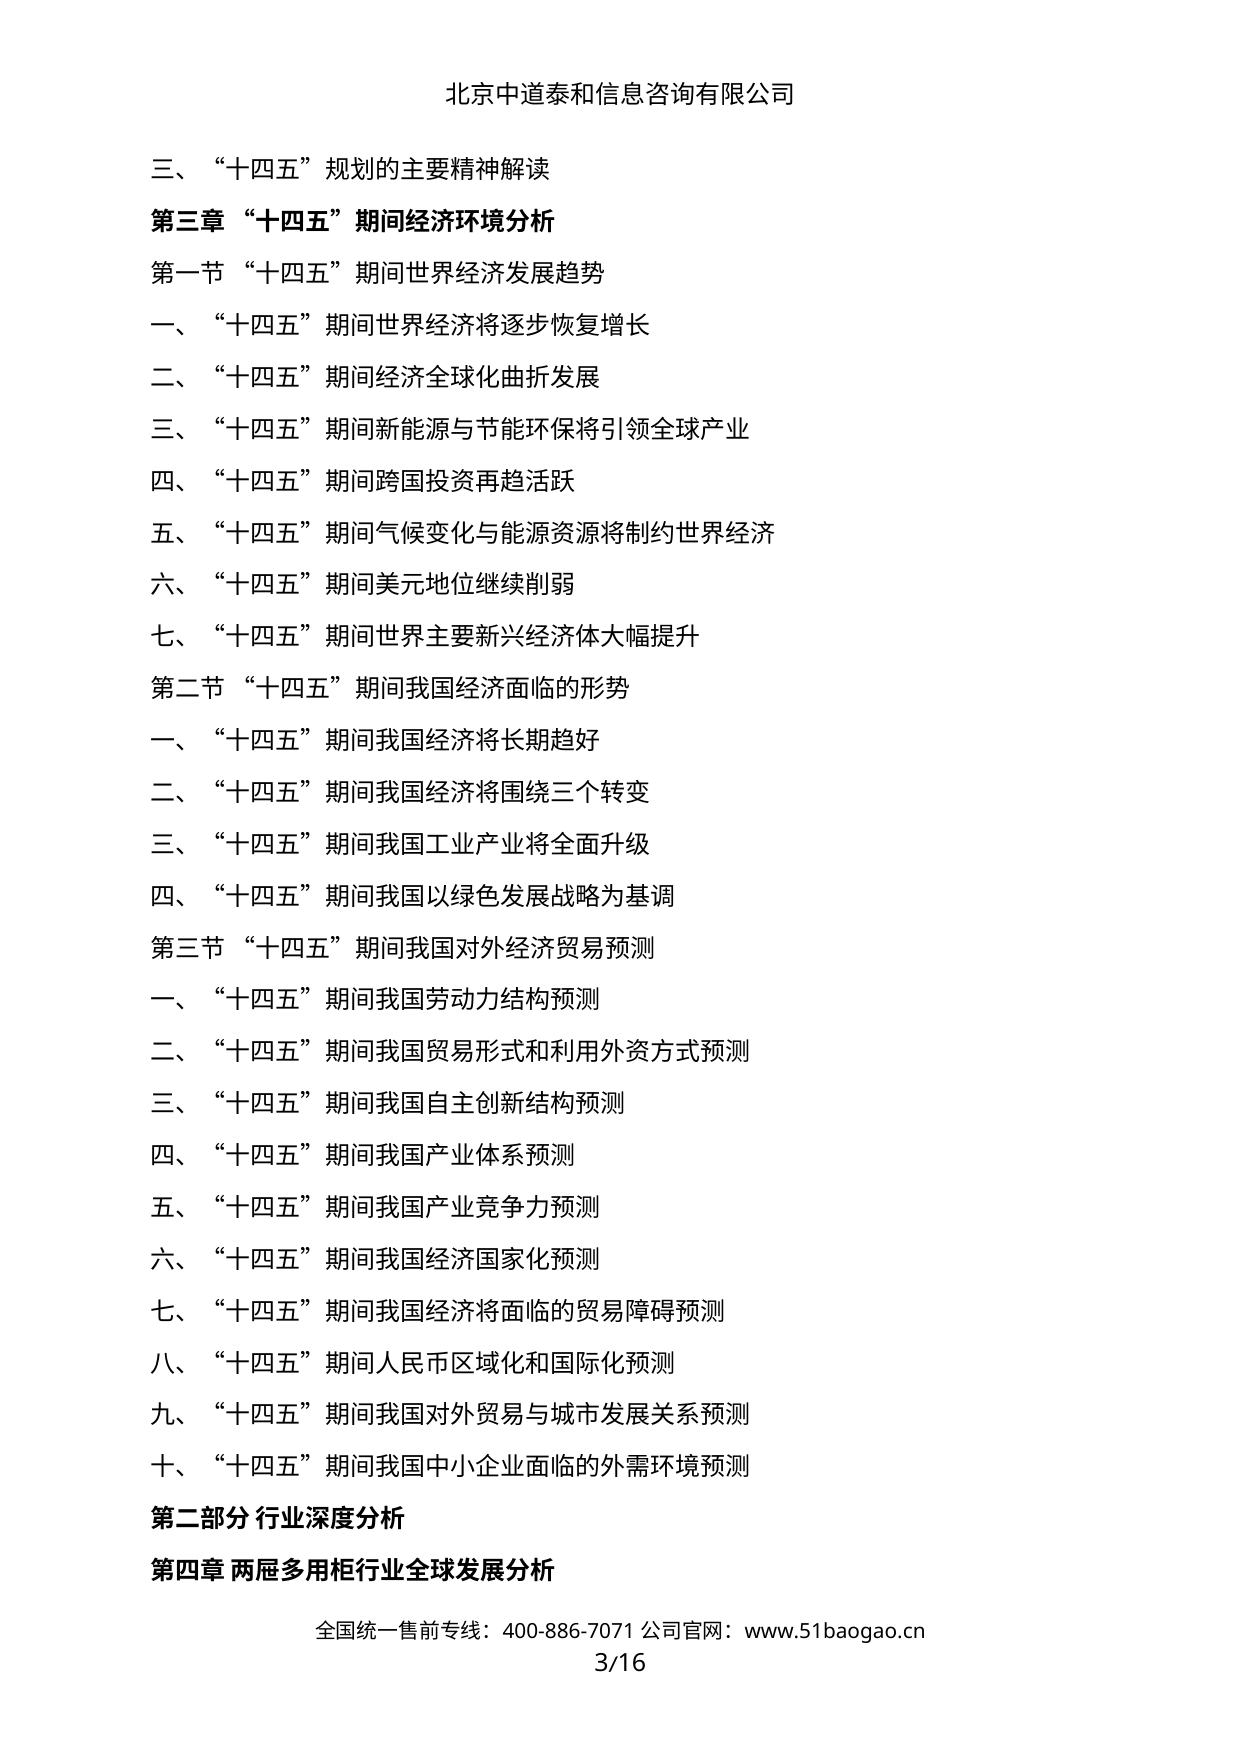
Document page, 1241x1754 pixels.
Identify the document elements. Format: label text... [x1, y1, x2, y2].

text 二、“十四五”期间我国经济将围绕三个转变 [150, 772, 1090, 809]
text 一、“十四五”期间我国劳动力结构预测 [150, 980, 1090, 1016]
text 三、“十四五”期间我国工业产业将全面升级 [150, 824, 1090, 861]
text 四、“十四五”期间跨国投资再趋活跃 [150, 461, 1090, 497]
text 十、“十四五”期间我国中小企业面临的外需环境预测 [150, 1447, 1090, 1483]
text 第一节 “十四五”期间世界经济发展趋势 [150, 254, 1090, 290]
text 五、“十四五”期间我国产业竞争力预测 [150, 1187, 1090, 1224]
text 七、“十四五”期间我国经济将面临的贸易障碍预测 [150, 1291, 1090, 1327]
text 三、“十四五”期间我国自主创新结构预测 [150, 1084, 1090, 1120]
text 五、“十四五”期间气候变化与能源资源将制约世界经济 [150, 513, 1090, 549]
text 第三节 “十四五”期间我国对外经济贸易预测 [150, 928, 1090, 964]
text 四、“十四五”期间我国产业体系预测 [150, 1136, 1090, 1172]
text 一、“十四五”期间我国经济将长期趋好 [150, 721, 1090, 757]
text 三、“十四五”期间新能源与节能环保将引领全球产业 [150, 409, 1090, 446]
text 九、“十四五”期间我国对外贸易与城市发展关系预测 [150, 1395, 1090, 1431]
text 二、“十四五”期间经济全球化曲折发展 [150, 357, 1090, 394]
text 四、“十四五”期间我国以绿色发展战略为基调 [150, 876, 1090, 912]
text 八、“十四五”期间人民币区域化和国际化预测 [150, 1343, 1090, 1379]
text 三、“十四五”规划的主要精神解读 [150, 150, 1090, 186]
text 第三章 “十四五”期间经济环境分析 [150, 202, 1090, 238]
text 六、“十四五”期间我国经济国家化预测 [150, 1239, 1090, 1276]
text 一、“十四五”期间世界经济将逐步恢复增长 [150, 306, 1090, 342]
text 第二节 “十四五”期间我国经济面临的形势 [150, 669, 1090, 705]
text 第四章 两屉多用柜行业全球发展分析 [150, 1551, 1090, 1587]
text 七、“十四五”期间世界主要新兴经济体大幅提升 [150, 617, 1090, 653]
text 二、“十四五”期间我国贸易形式和利用外资方式预测 [150, 1032, 1090, 1068]
text 第二部分 行业深度分析 [150, 1499, 1090, 1535]
text 六、“十四五”期间美元地位继续削弱 [150, 565, 1090, 601]
